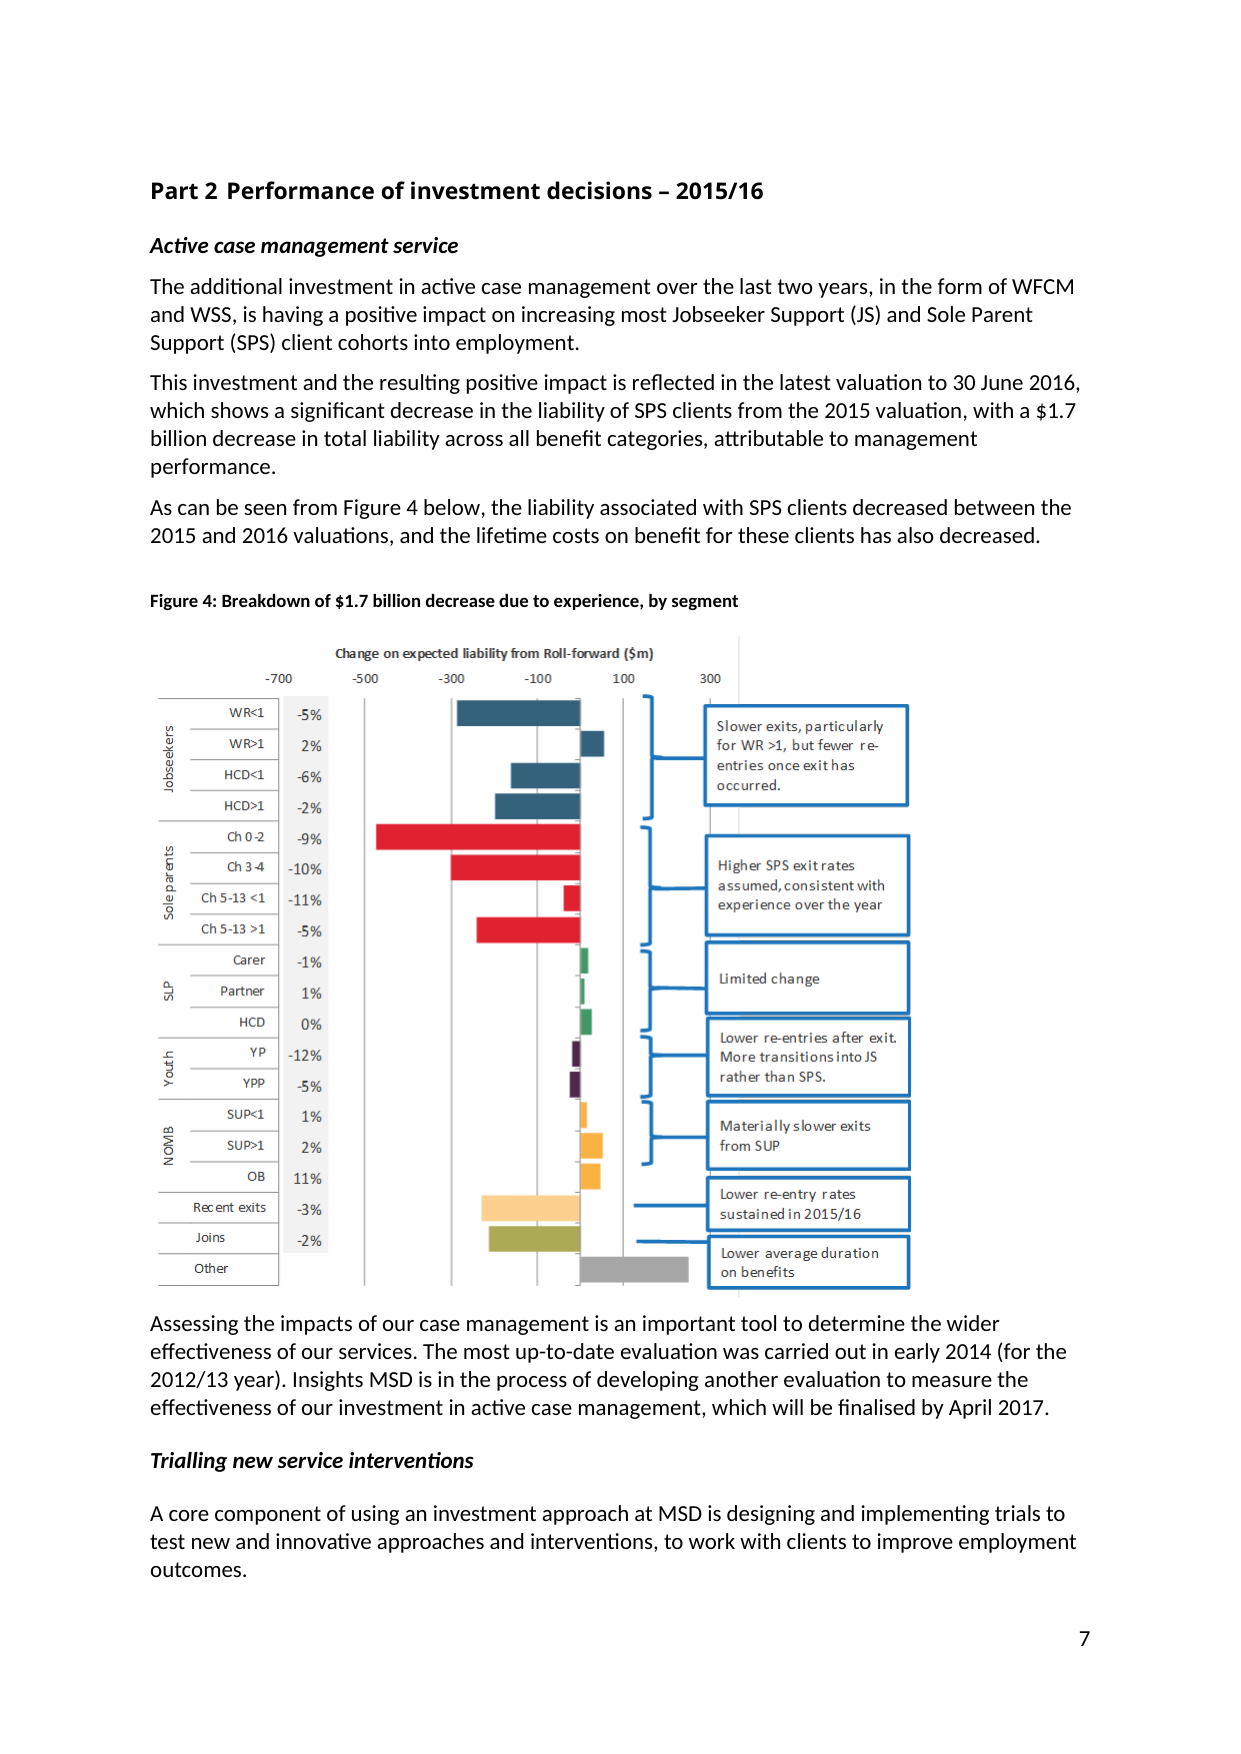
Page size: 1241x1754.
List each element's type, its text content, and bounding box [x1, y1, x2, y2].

text Assessing the impacts of our case management is an important tool to determine the wider effectiveness of our services. The most up-to-date evaluation was carried out in early 2014 (for the 2012/13 year). Insights MSD is in the process of developing another evaluation to measure the effectiveness of our investment in active case management, which will be finalised by April 2017. [150, 1309, 1090, 1421]
text The additional investment in active case management over the last two years, in the form of WFCM and WSS, is having a positive impact on increasing most Jobseeker Support (JS) and Sole Parent Support (SPS) client cohorts into employment. [150, 272, 1090, 356]
text Trialling new service interventions [150, 1446, 1090, 1474]
text As can be seen from Figure 4 below, the liability associated with SPS clients decreased between the 2015 and 2016 valuations, and the lifetime costs on benefit for these clients has also decreased. [150, 493, 1090, 549]
text Figure 4: Breakdown of $1.7 billion decrease due to experience, by segment [150, 589, 1090, 612]
picture [150, 636, 912, 1297]
text Part 2 Performance of investment decisions – 2015/16 [150, 175, 1090, 206]
text Active case management service [150, 231, 1090, 259]
text This investment and the resulting positive impact is reflected in the latest valuation to 30 June 2016, which shows a significant decrease in the liability of SPS clients from the 2015 valuation, with a $1.7 billion decrease in total liability across all benefit categories, attributable to management performance. [150, 368, 1090, 480]
text A core component of using an investment approach at MSD is designing and implementing trials to test new and innovative approaches and interventions, to work with clients to improve employment outcomes. [150, 1499, 1090, 1583]
